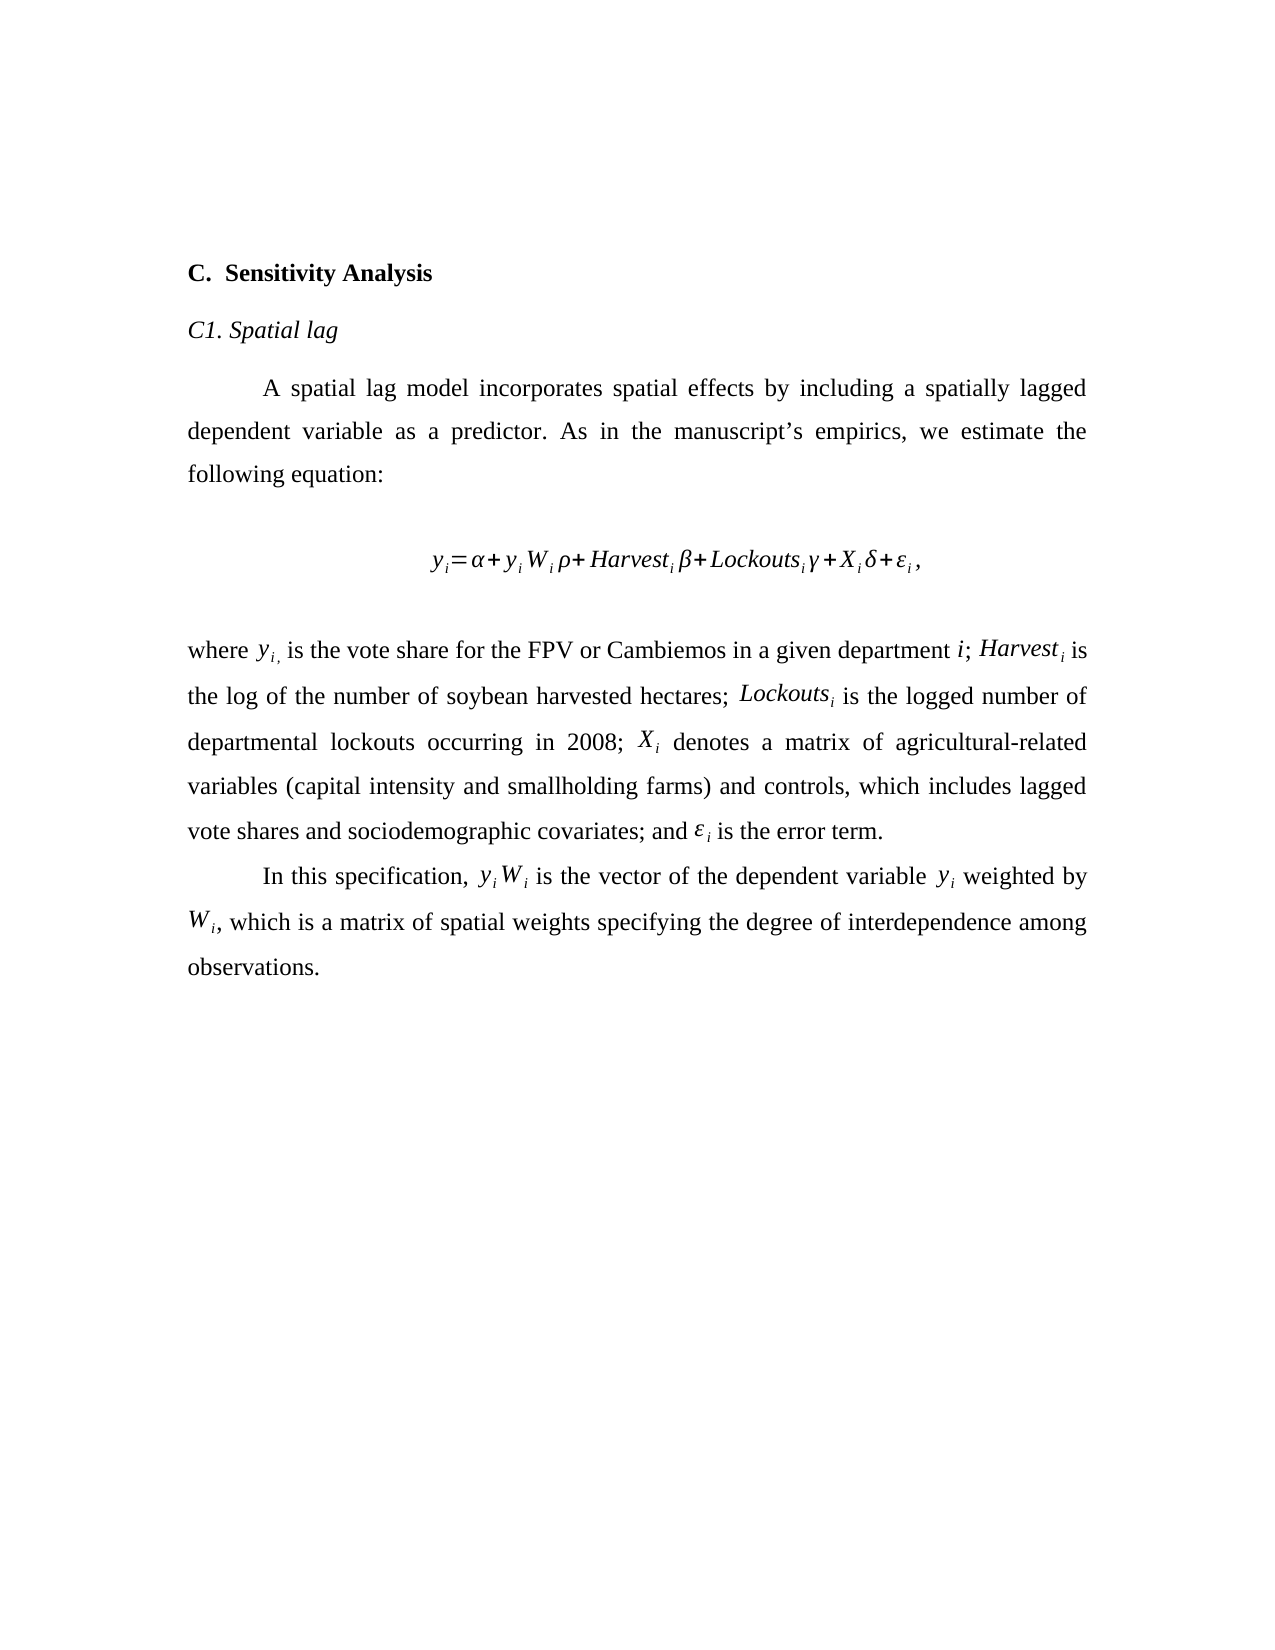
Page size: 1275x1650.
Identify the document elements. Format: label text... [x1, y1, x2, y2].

subtitle C1. Spatial lag [187, 315, 1087, 344]
text In this specification, is the vector of the dependent variable weighted by , which is a matrix of spatial weights specifying the degree of interdependence among observations. [187, 860, 1087, 980]
text where is the vote share for the FPV or Cambiemos in a given department ; is the log of the number of soybean harvested hectares; is the logged number of departmental lockouts occurring in 2008; denotes a matrix of agricultural-related variables (capital intensity and smallholding farms) and controls, which includes lagged vote shares and sociodemographic covariates; and is the error term. [187, 634, 1087, 846]
subtitle Sensitivity Analysis [187, 258, 1087, 287]
text A spatial lag model incorporates spatial effects by including a spatially lagged dependent variable as a predictor. As in the manuscript’s empirics, we estimate the following equation: [187, 373, 1087, 488]
